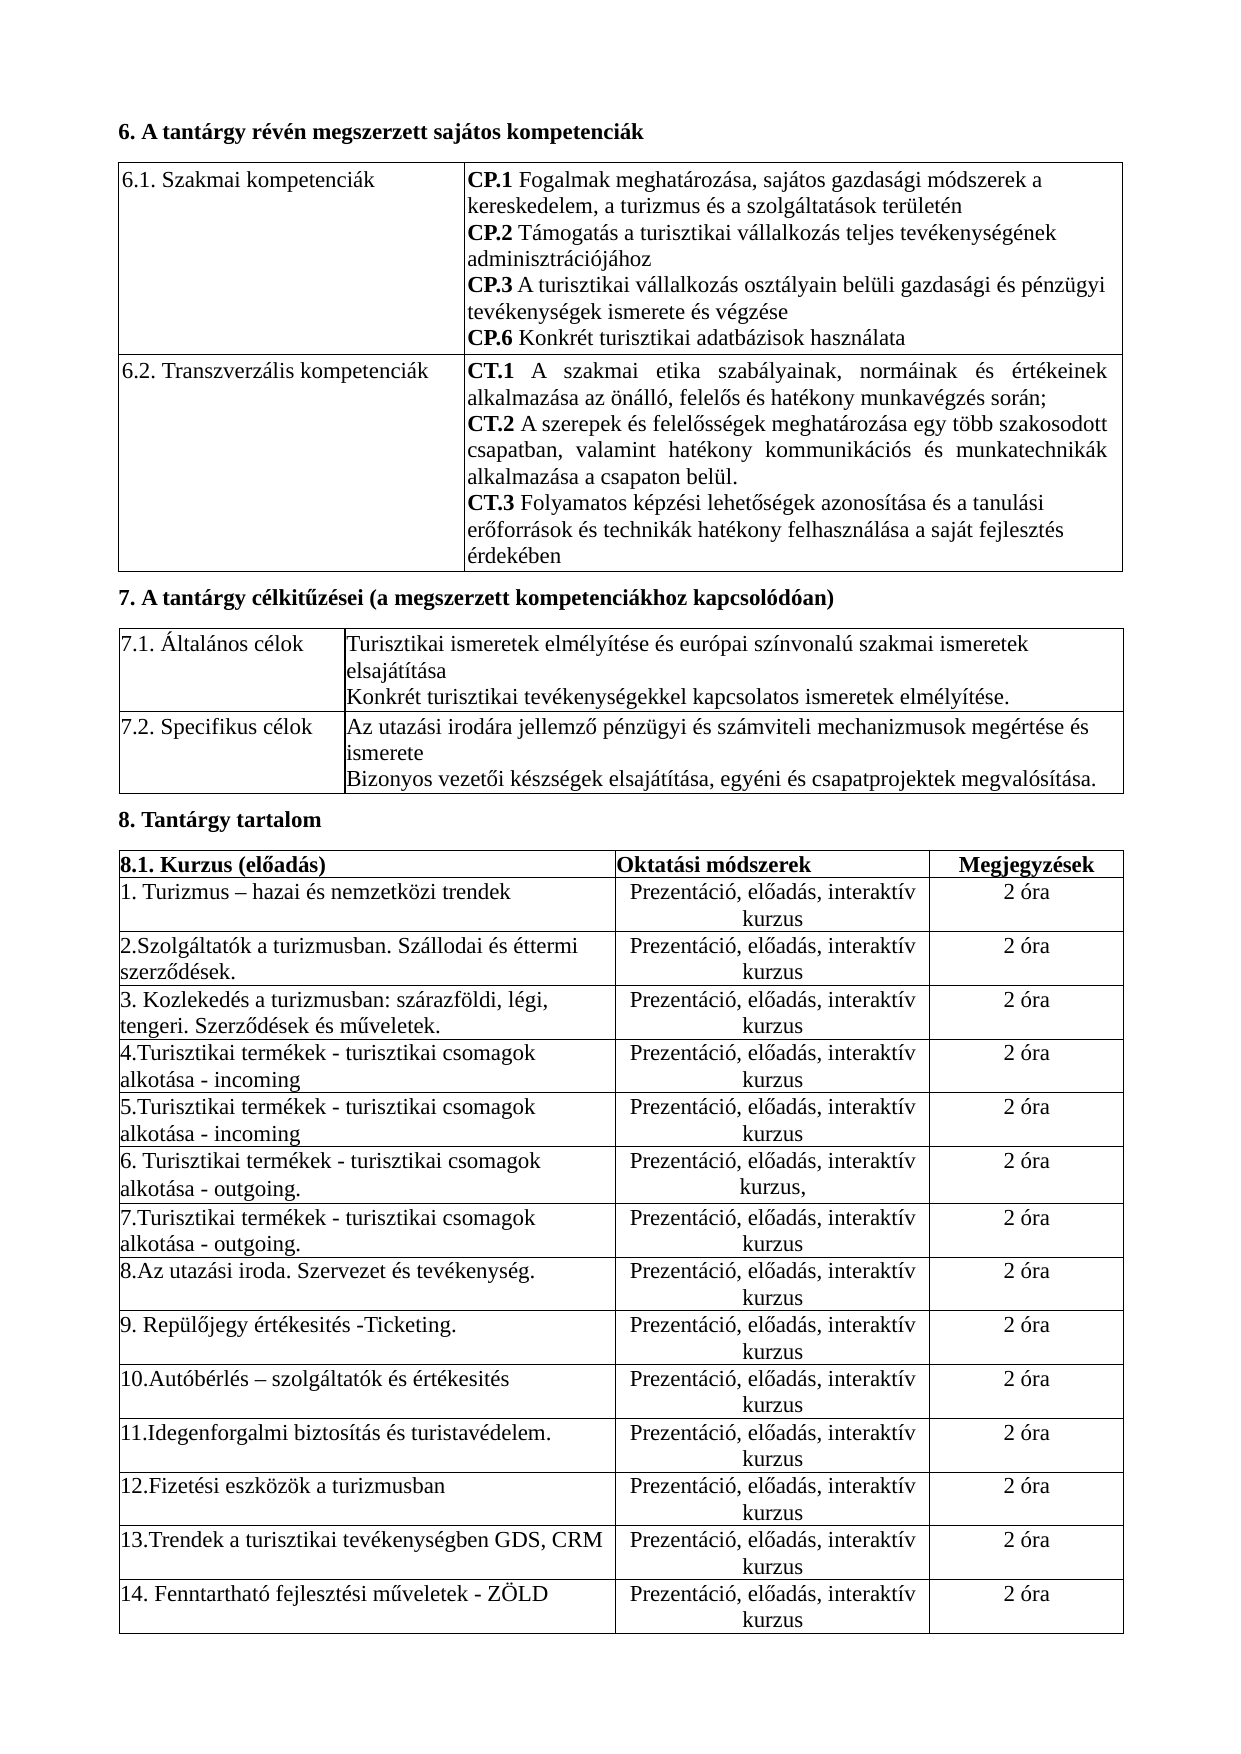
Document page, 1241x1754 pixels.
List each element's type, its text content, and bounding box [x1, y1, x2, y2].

table_cell Az utazási irodára jellemző pénzügyi és számviteli mechanizmusok megértése és ismerete Bizonyos vezetői készségek elsajátítása, egyéni és csapatprojektek megvalósítása. [346, 712, 1123, 793]
table_header Kurzus (előadás) [120, 851, 615, 877]
table_cell 2.Szolgáltatók a turizmusban. Szállodai és éttermi szerződések. [120, 932, 615, 985]
table_cell Prezentáció, előadás, interaktív kurzus [616, 986, 929, 1038]
table_cell 2 óra [930, 1365, 1123, 1418]
table_cell Prezentáció, előadás, interaktív kurzus [616, 1473, 929, 1525]
table_cell 2 óra [930, 1526, 1123, 1579]
table_cell Prezentáció, előadás, interaktív kurzus [616, 932, 929, 985]
table_cell Prezentáció, előadás, interaktív kurzus [616, 1258, 929, 1310]
table_cell 2 óra [930, 1147, 1123, 1203]
table_cell 4.Turisztikai termékek - turisztikai csomagok alkotása - incoming [120, 1040, 615, 1092]
table_cell 13.Trendek a turisztikai tevékenységben GDS, CRM [120, 1526, 615, 1579]
table_cell Transzverzális kompetenciák [119, 355, 464, 571]
table_cell Prezentáció, előadás, interaktív kurzus [616, 1526, 929, 1579]
table_cell 2 óra [930, 986, 1123, 1038]
table_cell 9. Repülőjegy értékesités -Ticketing. [120, 1311, 615, 1364]
list Tantárgy tartalom [118, 806, 1122, 832]
table_cell 1. Turizmus – hazai és nemzetközi trendek [120, 878, 615, 931]
table_cell Prezentáció, előadás, interaktív kurzus [616, 1580, 929, 1633]
table_cell 5.Turisztikai termékek - turisztikai csomagok alkotása - incoming [120, 1093, 615, 1146]
table_cell Prezentáció, előadás, interaktív kurzus [616, 1365, 929, 1418]
list A tantárgy célkitűzései (a megszerzett kompetenciákhoz kapcsolódóan) [118, 584, 1122, 610]
table_cell 2 óra [930, 1204, 1123, 1257]
table_cell Prezentáció, előadás, interaktív kurzus [616, 1311, 929, 1364]
table_header Szakmai kompetenciák [119, 163, 464, 353]
table_cell 2 óra [930, 1093, 1123, 1146]
table_header Oktatási módszerek [616, 851, 929, 877]
table_cell 2 óra [930, 1258, 1123, 1310]
table_cell Prezentáció, előadás, interaktív kurzus [616, 1419, 929, 1472]
table_cell 2 óra [930, 878, 1123, 931]
table_cell 2 óra [930, 1473, 1123, 1525]
table_cell Specifikus célok [120, 712, 344, 793]
table_header Általános célok [120, 629, 344, 711]
table_cell Prezentáció, előadás, interaktív kurzus [616, 1040, 929, 1092]
table_header Turisztikai ismeretek elmélyítése és európai színvonalú szakmai ismeretek elsajátítása Konkrét turisztikai tevékenységekkel kapcsolatos ismeretek elmélyítése. [346, 629, 1123, 711]
table_cell Prezentáció, előadás, interaktív kurzus, [616, 1147, 929, 1203]
table_cell CT.1 A szakmai etika szabályainak, normáinak és értékeinek alkalmazása az önálló, felelős és hatékony munkavégzés során; CT.2 A szerepek és felelősségek meghatározása egy több szakosodott csapatban, valamint hatékony kommunikációs és munkatechnikák alkalmazása a csapaton belül. CT.3 Folyamatos képzési lehetőségek azonosítása és a tanulási erőforrások és technikák hatékony felhasználása a saját fejlesztés érdekében [465, 355, 1122, 571]
table_cell 2 óra [930, 1580, 1123, 1633]
table_cell 14. Fenntartható fejlesztési műveletek - ZÖLD [120, 1580, 615, 1633]
table_header CP.1 Fogalmak meghatározása, sajátos gazdasági módszerek a kereskedelem, a turizmus és a szolgáltatások területén CP.2 Támogatás a turisztikai vállalkozás teljes tevékenységének adminisztrációjához CP.3 A turisztikai vállalkozás osztályain belüli gazdasági és pénzügyi tevékenységek ismerete és végzése CP.6 Konkrét turisztikai adatbázisok használata [465, 163, 1122, 353]
list A tantárgy révén megszerzett sajátos kompetenciák [118, 118, 1122, 144]
table_cell 7.Turisztikai termékek - turisztikai csomagok alkotása - outgoing. [120, 1204, 615, 1257]
table_cell Prezentáció, előadás, interaktív kurzus [616, 878, 929, 931]
table_cell 12.Fizetési eszközök a turizmusban [120, 1473, 615, 1525]
table_cell Prezentáció, előadás, interaktív kurzus [616, 1204, 929, 1257]
table_cell 2 óra [930, 932, 1123, 985]
table_cell 11.Idegenforgalmi biztosítás és turistavédelem. [120, 1419, 615, 1472]
table_cell 2 óra [930, 1040, 1123, 1092]
table_cell 3. Kozlekedés a turizmusban: szárazföldi, légi, tengeri. Szerződések és műveletek. [120, 986, 615, 1038]
table_cell 2 óra [930, 1311, 1123, 1364]
table_header Megjegyzések [930, 851, 1123, 877]
table_cell Prezentáció, előadás, interaktív kurzus [616, 1093, 929, 1146]
table_cell 2 óra [930, 1419, 1123, 1472]
table_cell 8.Az utazási iroda. Szervezet és tevékenység. [120, 1258, 615, 1310]
table_cell 10.Autóbérlés – szolgáltatók és értékesités [120, 1365, 615, 1418]
table_cell 6. Turisztikai termékek - turisztikai csomagok alkotása - outgoing. [120, 1147, 615, 1203]
